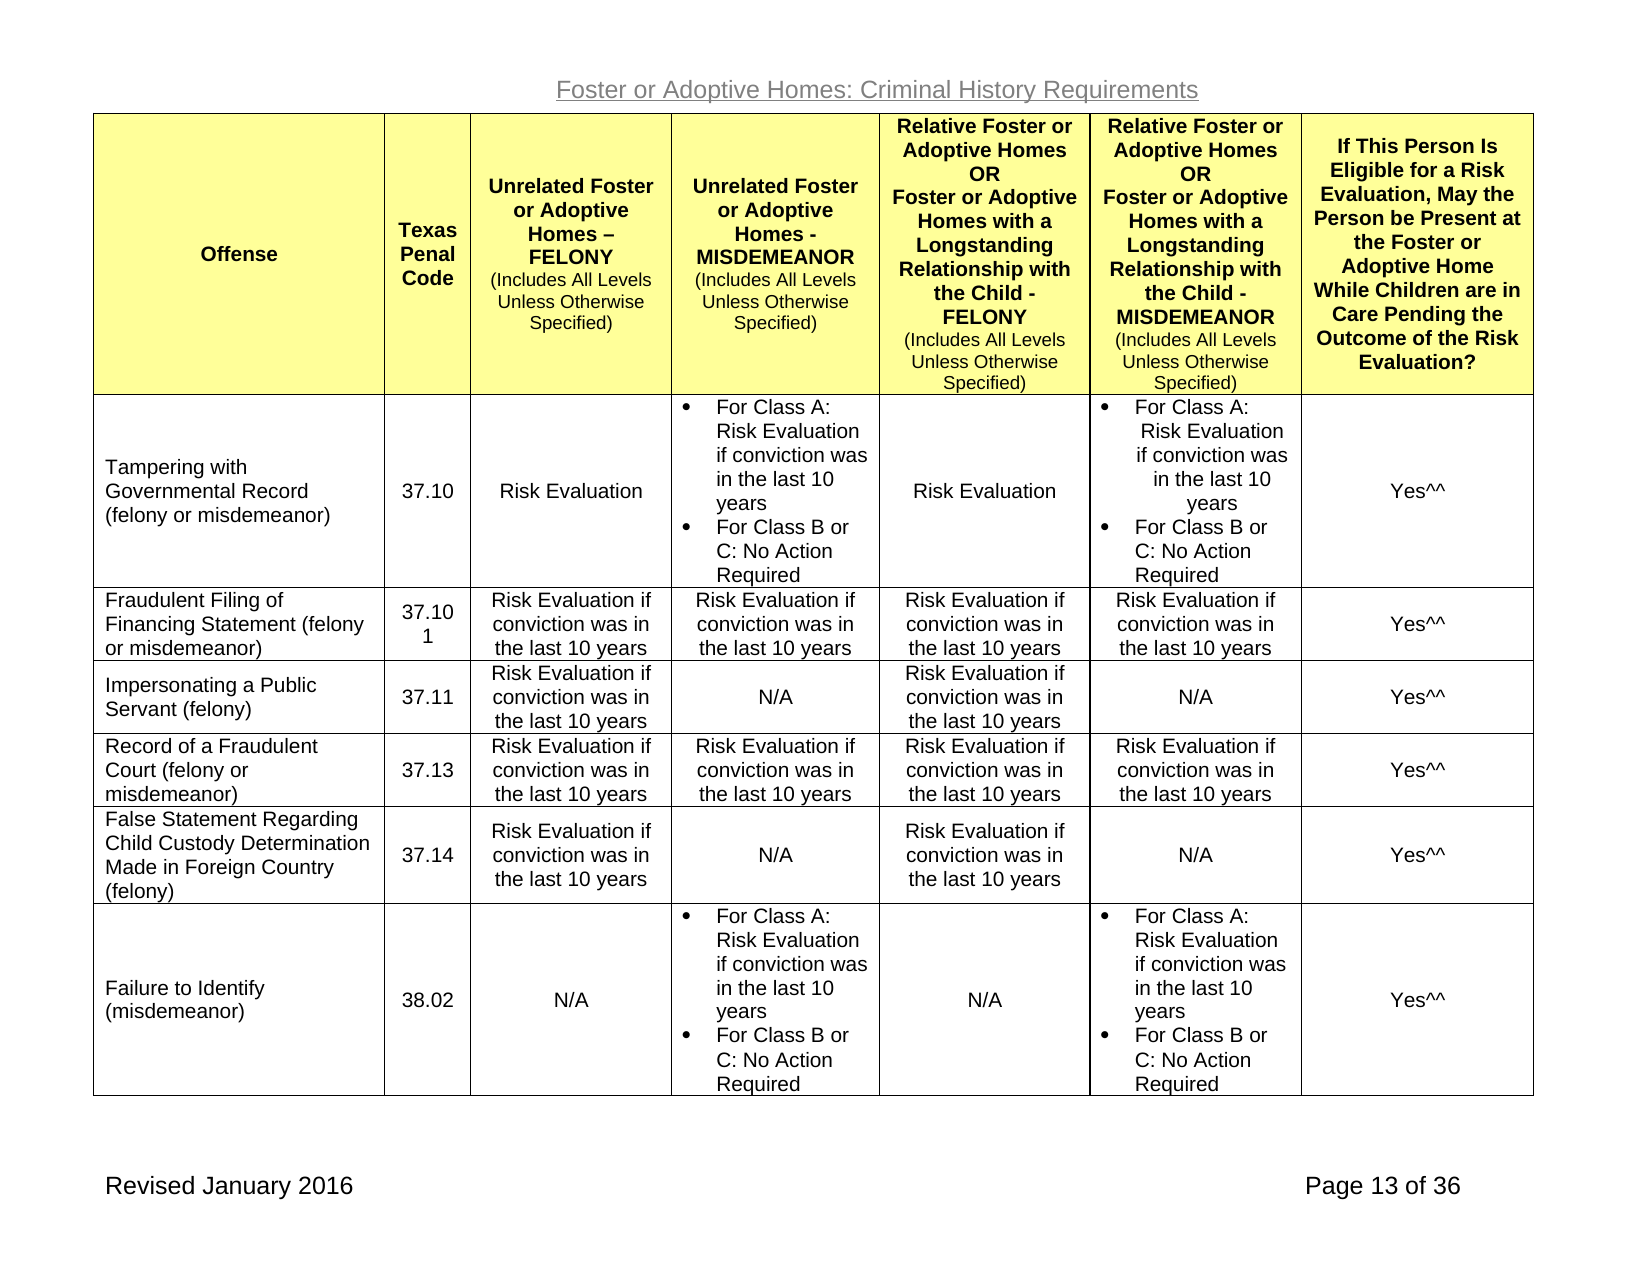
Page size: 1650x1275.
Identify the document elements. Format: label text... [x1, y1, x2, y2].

table_header If This Person Is Eligible for a Risk Evaluation, May the Person be Present at the Foster or Adoptive Home While Children are in Care Pending the Outcome of the Risk Evaluation? [1302, 114, 1533, 394]
table_cell Record of a Fraudulent Court (felony or misdemeanor) [94, 734, 384, 806]
table_cell Risk Evaluation if conviction was in the last 10 years [471, 661, 671, 733]
table_header Relative Foster or Adoptive Homes OR Foster or Adoptive Homes with a Longstanding Relationship with the Child - FELONY (Includes All Levels Unless Otherwise Specified) [880, 114, 1089, 394]
table_cell Yes^^ [1302, 588, 1533, 660]
table_header Unrelated Foster or Adoptive Homes - MISDEMEANOR (Includes All Levels Unless Otherwise Specified) [672, 114, 879, 394]
table_cell Impersonating a Public Servant (felony) [94, 661, 384, 733]
table_header Penal Code [385, 114, 470, 394]
table_cell Risk Evaluation if conviction was in the last 10 years [672, 734, 879, 806]
table_cell N/A [1091, 807, 1301, 902]
table_cell Risk Evaluation if conviction was in the last 10 years [471, 588, 671, 660]
table_cell Risk Evaluation if conviction was in the last 10 years [880, 588, 1089, 660]
table_cell 37.101 [385, 588, 470, 660]
table_header Relative Foster or Adoptive Homes OR Foster or Adoptive Homes with a Longstanding Relationship with the Child - MISDEMEANOR (Includes All Levels Unless Otherwise Specified) [1091, 114, 1301, 394]
table_cell Risk Evaluation if conviction was in the last 10 years [471, 734, 671, 806]
table_cell Risk Evaluation if conviction was in the last 10 years [1091, 734, 1301, 806]
table_cell Fraudulent Filing of Financing Statement (felony or misdemeanor) [94, 588, 384, 660]
table_cell Yes^^ [1302, 734, 1533, 806]
table_cell For Class A: Risk Evaluation if conviction was in the last 10 years For Class B or C: No Action Required [1091, 395, 1301, 587]
table_cell Risk Evaluation if conviction was in the last 10 years [880, 661, 1089, 733]
table_cell Risk Evaluation if conviction was in the last 10 years [672, 588, 879, 660]
table_cell N/A [880, 904, 1089, 1095]
table_cell 37.14 [385, 807, 470, 902]
table_cell For Class A: Risk Evaluation if conviction was in the last 10 years For Class B or C: No Action Required [672, 395, 879, 587]
table_cell Risk Evaluation [471, 395, 671, 587]
table_cell N/A [672, 807, 879, 902]
table_cell Yes^^ [1302, 807, 1533, 902]
table_cell 37.11 [385, 661, 470, 733]
table_cell 37.13 [385, 734, 470, 806]
table_cell Yes^^ [1302, 904, 1533, 1095]
table_cell Risk Evaluation [880, 395, 1089, 587]
table_cell For Class A: Risk Evaluation if conviction was in the last 10 years For Class B or C: No Action Required [1091, 904, 1301, 1095]
table_cell For Class A: Risk Evaluation if conviction was in the last 10 years For Class B or C: No Action Required [672, 904, 879, 1095]
table_cell Risk Evaluation if conviction was in the last 10 years [471, 807, 671, 902]
table_cell N/A [471, 904, 671, 1095]
table_cell Tampering with Governmental Record (felony or misdemeanor) [94, 395, 384, 587]
table_header Unrelated Foster or Adoptive Homes – FELONY (Includes All Levels Unless Otherwise Specified) [471, 114, 671, 394]
table_cell Risk Evaluation if conviction was in the last 10 years [880, 807, 1089, 902]
table_cell Yes^^ [1302, 661, 1533, 733]
table_cell Risk Evaluation if conviction was in the last 10 years [880, 734, 1089, 806]
table_cell Risk Evaluation if conviction was in the last 10 years [1091, 588, 1301, 660]
table_cell N/A [1091, 661, 1301, 733]
table_cell 38.02 [385, 904, 470, 1095]
table_header Offense [94, 114, 384, 394]
table_cell False Statement Regarding Child Custody Determination Made in Foreign Country (felony) [94, 807, 384, 902]
table_cell Failure to Identify (misdemeanor) [94, 904, 384, 1095]
table_cell N/A [672, 661, 879, 733]
table_cell 37.10 [385, 395, 470, 587]
table_cell Yes^^ [1302, 395, 1533, 587]
